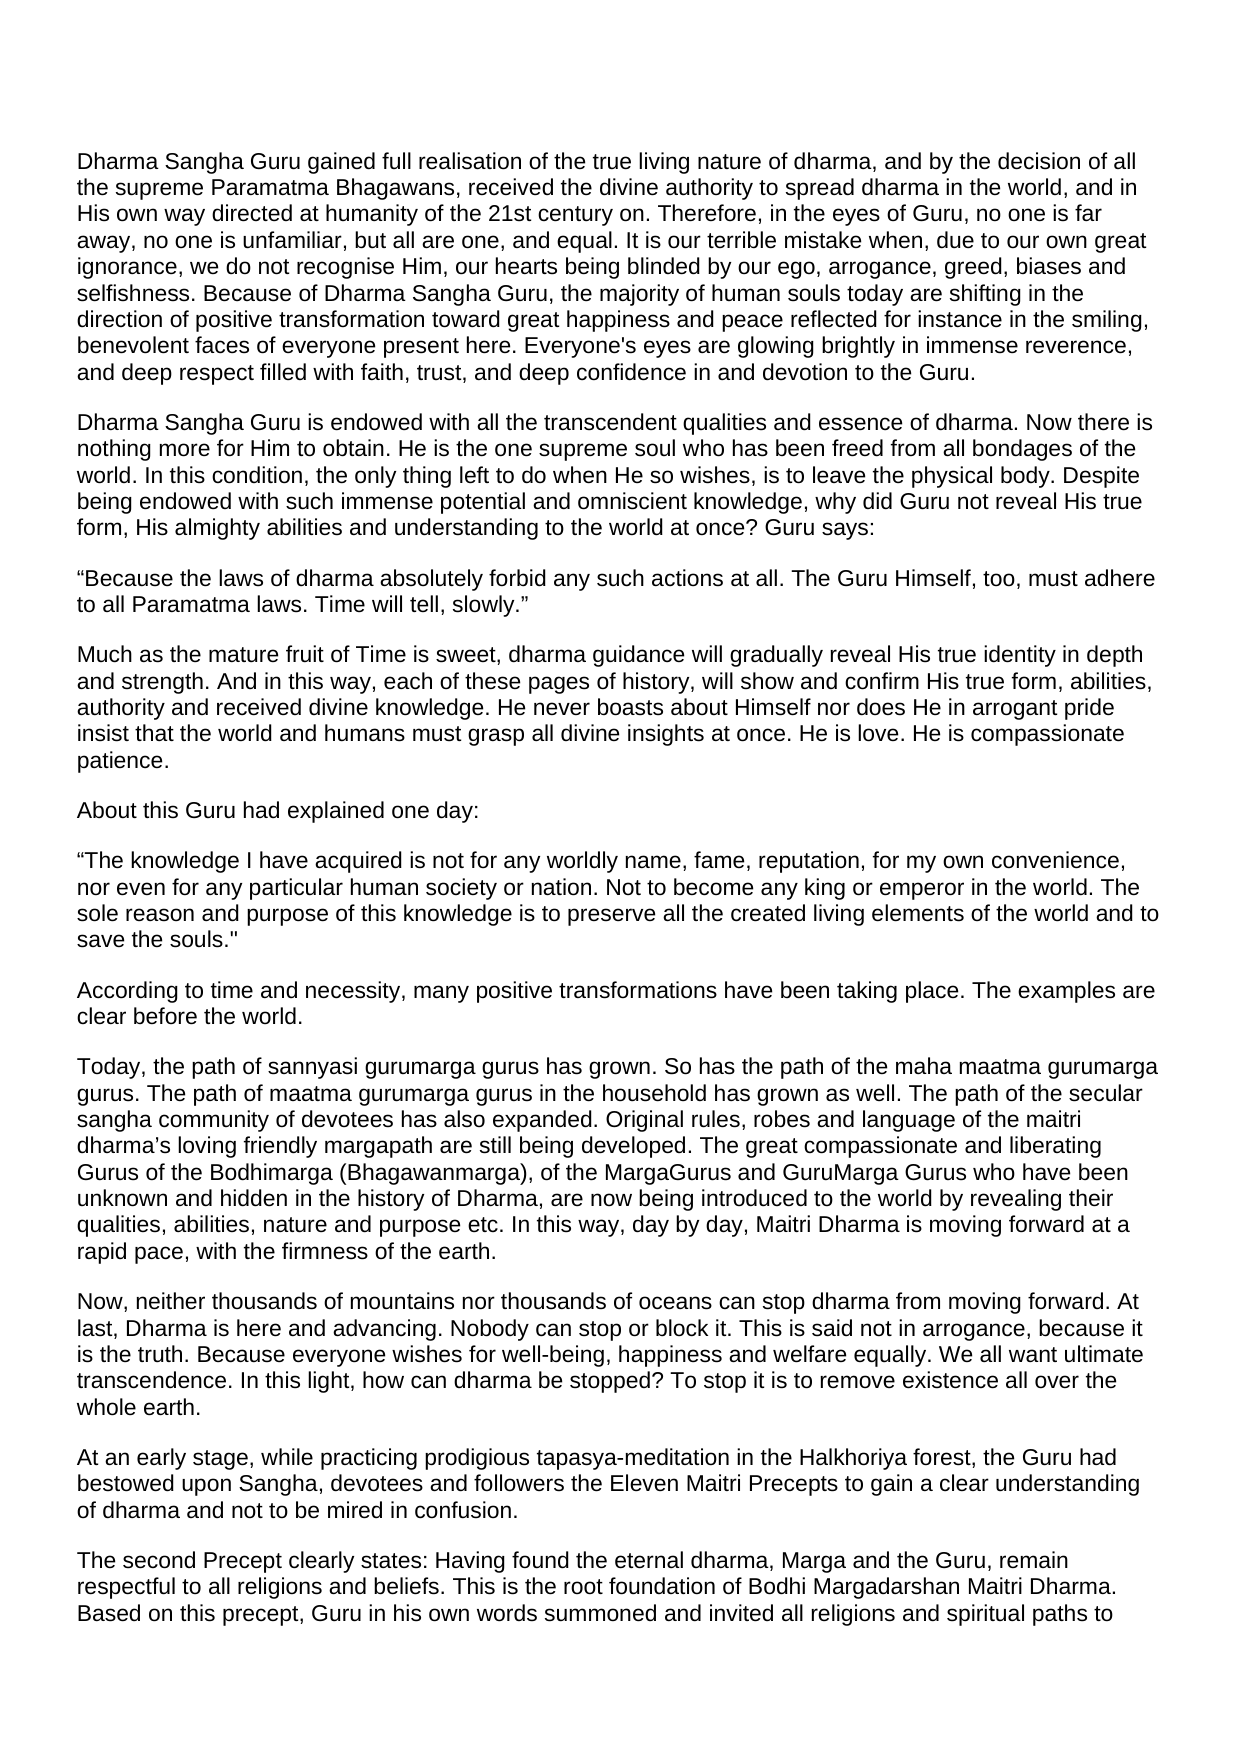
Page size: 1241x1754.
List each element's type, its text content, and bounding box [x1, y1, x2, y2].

text At an early stage, while practicing prodigious tapasya-meditation in the Halkhoriya forest, the Guru had bestowed upon Sangha, devotees and followers the Eleven Maitri Precepts to gain a clear understanding of dharma and not to be mired in confusion. [77, 1444, 1164, 1523]
text Much as the mature fruit of Time is sweet, dharma guidance will gradually reveal His true identity in depth and strength. And in this way, each of these pages of history, will show and confirm His true form, abilities, authority and received divine knowledge. He never boasts about Himself nor does He in arrogant pride insist that the world and humans must grasp all divine insights at once. He is love. He is compassionate patience. [77, 641, 1164, 773]
text “The knowledge I have acquired is not for any worldly name, fame, reputation, for my own convenience, nor even for any particular human society or nation. Not to become any king or emperor in the world. The sole reason and purpose of this knowledge is to preserve all the created living elements of the world and to save the souls." [77, 847, 1164, 953]
text Now, neither thousands of mountains nor thousands of oceans can stop dharma from moving forward. At last, Dharma is here and advancing. Nobody can stop or block it. This is said not in arrogance, because it is the truth. Because everyone wishes for well-being, happiness and welfare equally. We all want ultimate transcendence. In this light, how can dharma be stopped? To stop it is to remove existence all over the whole earth. [77, 1288, 1164, 1420]
text According to time and necessity, many positive transformations have been taking place. The examples are clear before the world. [77, 977, 1164, 1029]
text Dharma Sangha Guru gained full realisation of the true living nature of dharma, and by the decision of all the supreme Paramatma Bhagawans, received the divine authority to spread dharma in the world, and in His own way directed at humanity of the 21st century on. Therefore, in the eyes of Guru, no one is far away, no one is unfamiliar, but all are one, and equal. It is our terrible mistake when, due to our own great ignorance, we do not recognise Him, our hearts being blinded by our ego, arrogance, greed, biases and selfishness. Because of Dharma Sangha Guru, the majority of human souls today are shifting in the direction of positive transformation toward great happiness and peace reflected for instance in the smiling, benevolent faces of everyone present here. Everyone's eyes are glowing brightly in immense reverence, and deep respect filled with faith, trust, and deep confidence in and devotion to the Guru. [77, 148, 1164, 385]
text Today, the path of sannyasi gurumarga gurus has grown. So has the path of the maha maatma gurumarga gurus. The path of maatma gurumarga gurus in the household has grown as well. The path of the secular sangha community of devotees has also expanded. Original rules, robes and language of the maitri dharma’s loving friendly margapath are still being developed. The great compassionate and liberating Gurus of the Bodhimarga (Bhagawanmarga), of the MargaGurus and GuruMarga Gurus who have been unknown and hidden in the history of Dharma, are now being introduced to the world by revealing their qualities, abilities, nature and purpose etc. In this way, day by day, Maitri Dharma is moving forward at a rapid pace, with the firmness of the earth. [77, 1053, 1164, 1264]
text “Because the laws of dharma absolutely forbid any such actions at all. The Guru Himself, too, must adhere to all Paramatma laws. Time will tell, slowly.” [77, 564, 1164, 617]
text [77, 1547, 1164, 1626]
text Dharma Sangha Guru is endowed with all the transcendent qualities and essence of dharma. Now there is nothing more for Him to obtain. He is the one supreme soul who has been freed from all bondages of the world. In this condition, the only thing left to do when He so wishes, is to leave the physical body. Despite being endowed with such immense potential and omniscient knowledge, why did Guru not reveal His true form, His almighty abilities and understanding to the world at once? Guru says: [77, 409, 1164, 541]
text About this Guru had explained one day: [77, 797, 1164, 823]
